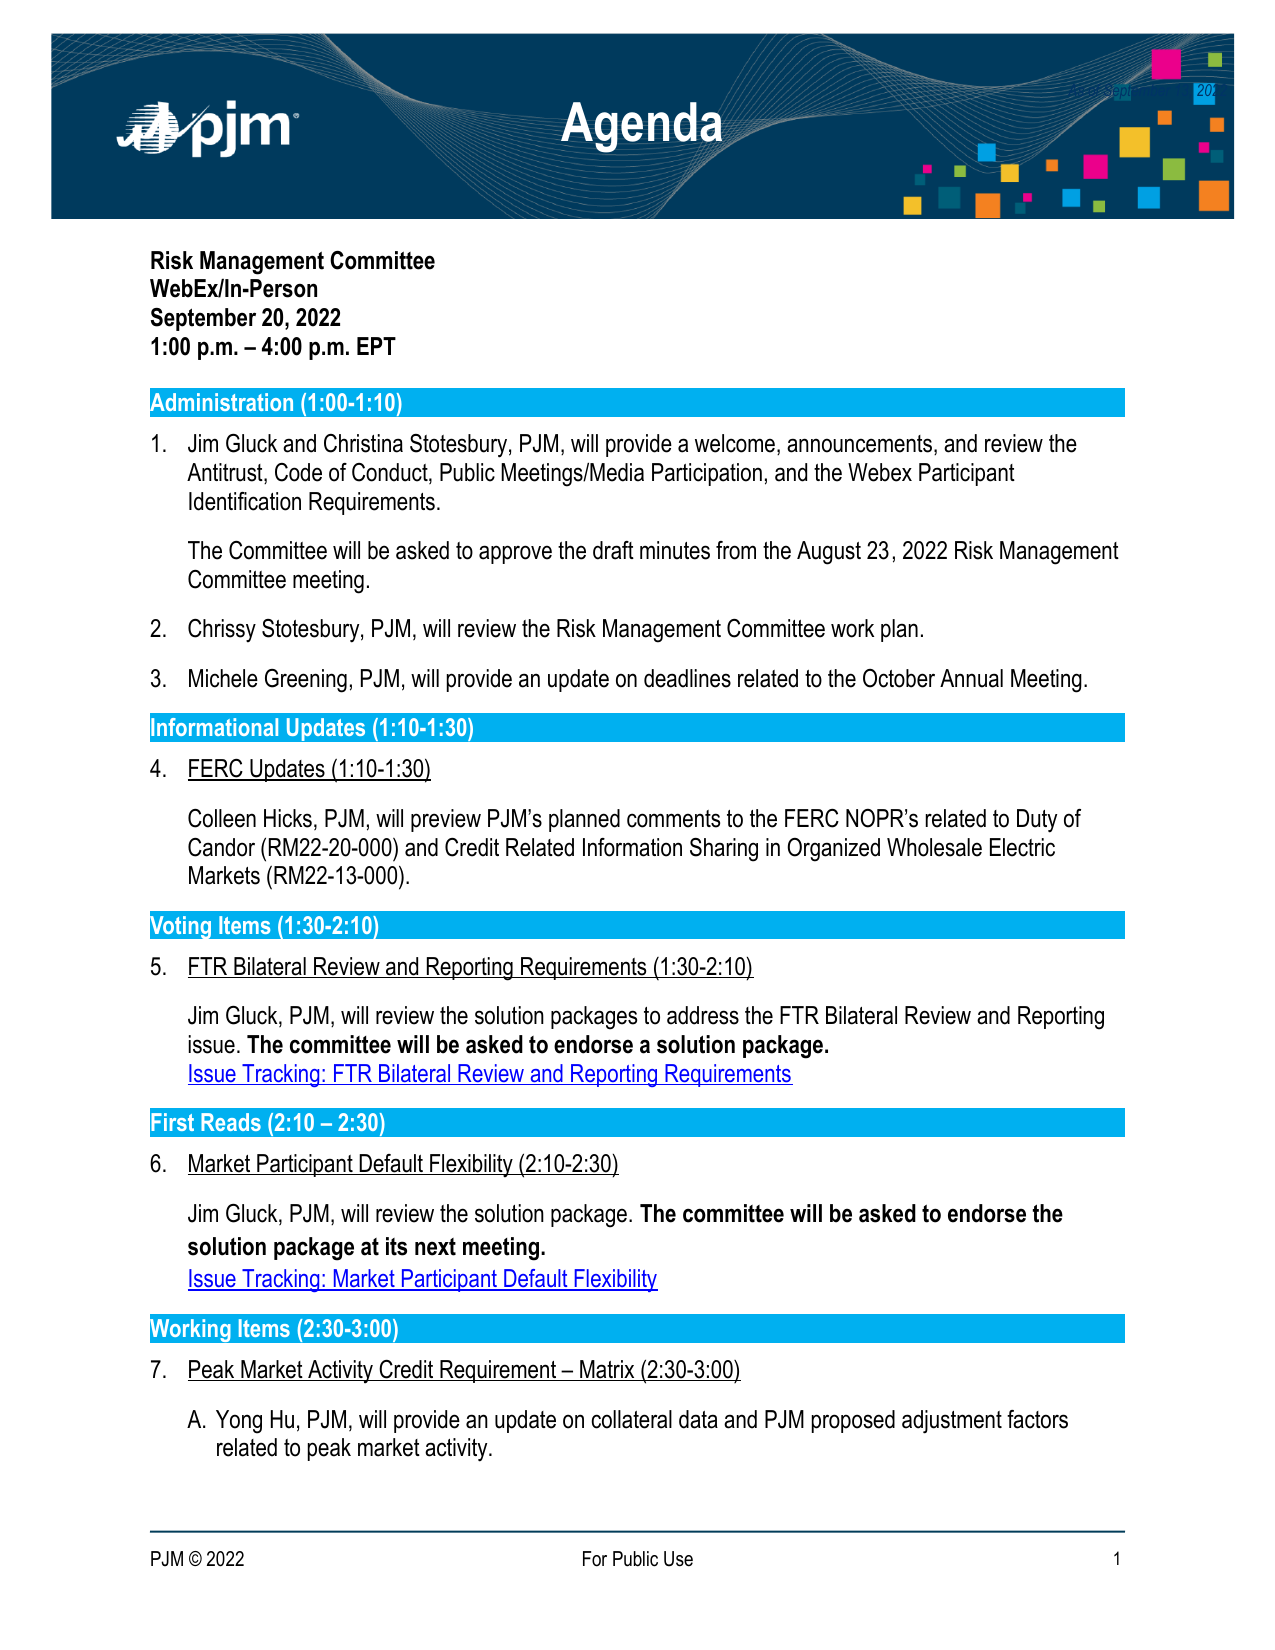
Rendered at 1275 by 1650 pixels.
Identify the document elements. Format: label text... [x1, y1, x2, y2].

text WebEx/In-Person [150, 274, 1125, 303]
list Jim Gluck, PJM, will review the solution packages to address the FTR Bilateral Review and Reporting issue. The committee will be asked to endorse a solution package. [187, 1001, 1125, 1058]
list Yong Hu, PJM, will provide an update on collateral data and PJM proposed adjustment factors related to peak market activity. [187, 1404, 1125, 1462]
list Michele Greening, PJM, will provide an update on deadlines related to the October Annual Meeting. [150, 664, 1125, 692]
subtitle The Committee will be asked to approve the draft minutes from the August 23, 2022 Risk Management Committee meeting. [187, 536, 1125, 593]
subtitle Administration (1:00-1:10) [150, 388, 1125, 417]
text 1:00 p.m. – 4:00 p.m. EPT [150, 332, 1125, 360]
subtitle First Reads (2:10 – 2:30) [150, 1108, 1125, 1137]
text Risk Management Committee [150, 246, 1125, 274]
subtitle Jim Gluck and Christina Stotesbury, PJM, will provide a welcome, announcements, and review the Antitrust, Code of Conduct, Public Meetings/Media Participation, and the Webex Participant Identification Requirements. [150, 429, 1125, 515]
list FERC Updates (1:10-1:30) [150, 754, 1125, 783]
subtitle FTR Bilateral Review and Reporting Requirements (1:30-2:10) [150, 952, 1125, 980]
subtitle Informational Updates (1:10-1:30) [150, 713, 1125, 742]
list Issue Tracking: FTR Bilateral Review and Reporting Requirements [150, 1058, 1125, 1087]
picture [51, 32, 1235, 219]
subtitle Colleen Hicks, PJM, will preview PJM’s planned comments to the FERC NOPR’s related to Duty of Candor (RM22-20-000) and Credit Related Information Sharing in Organized Wholesale Electric Markets (RM22-13-000). [150, 804, 1125, 890]
list Issue Tracking: Market Participant Default Flexibility [187, 1264, 1125, 1293]
subtitle Voting Items (1:30-2:10) [150, 911, 1125, 939]
subtitle Working Items (2:30-3:00) [150, 1314, 1125, 1343]
list Chrissy Stotesbury, PJM, will review the Risk Management Committee work plan. [150, 614, 1125, 643]
text September 20, 2022 [150, 303, 1125, 332]
list Peak Market Activity Credit Requirement – Matrix (2:30-3:00) [150, 1355, 1125, 1384]
list Jim Gluck, PJM, will review the solution package. The committee will be asked to endorse the solution package at its next meeting. [187, 1199, 1125, 1260]
subtitle Market Participant Default Flexibility (2:10-2:30) [150, 1149, 1125, 1178]
